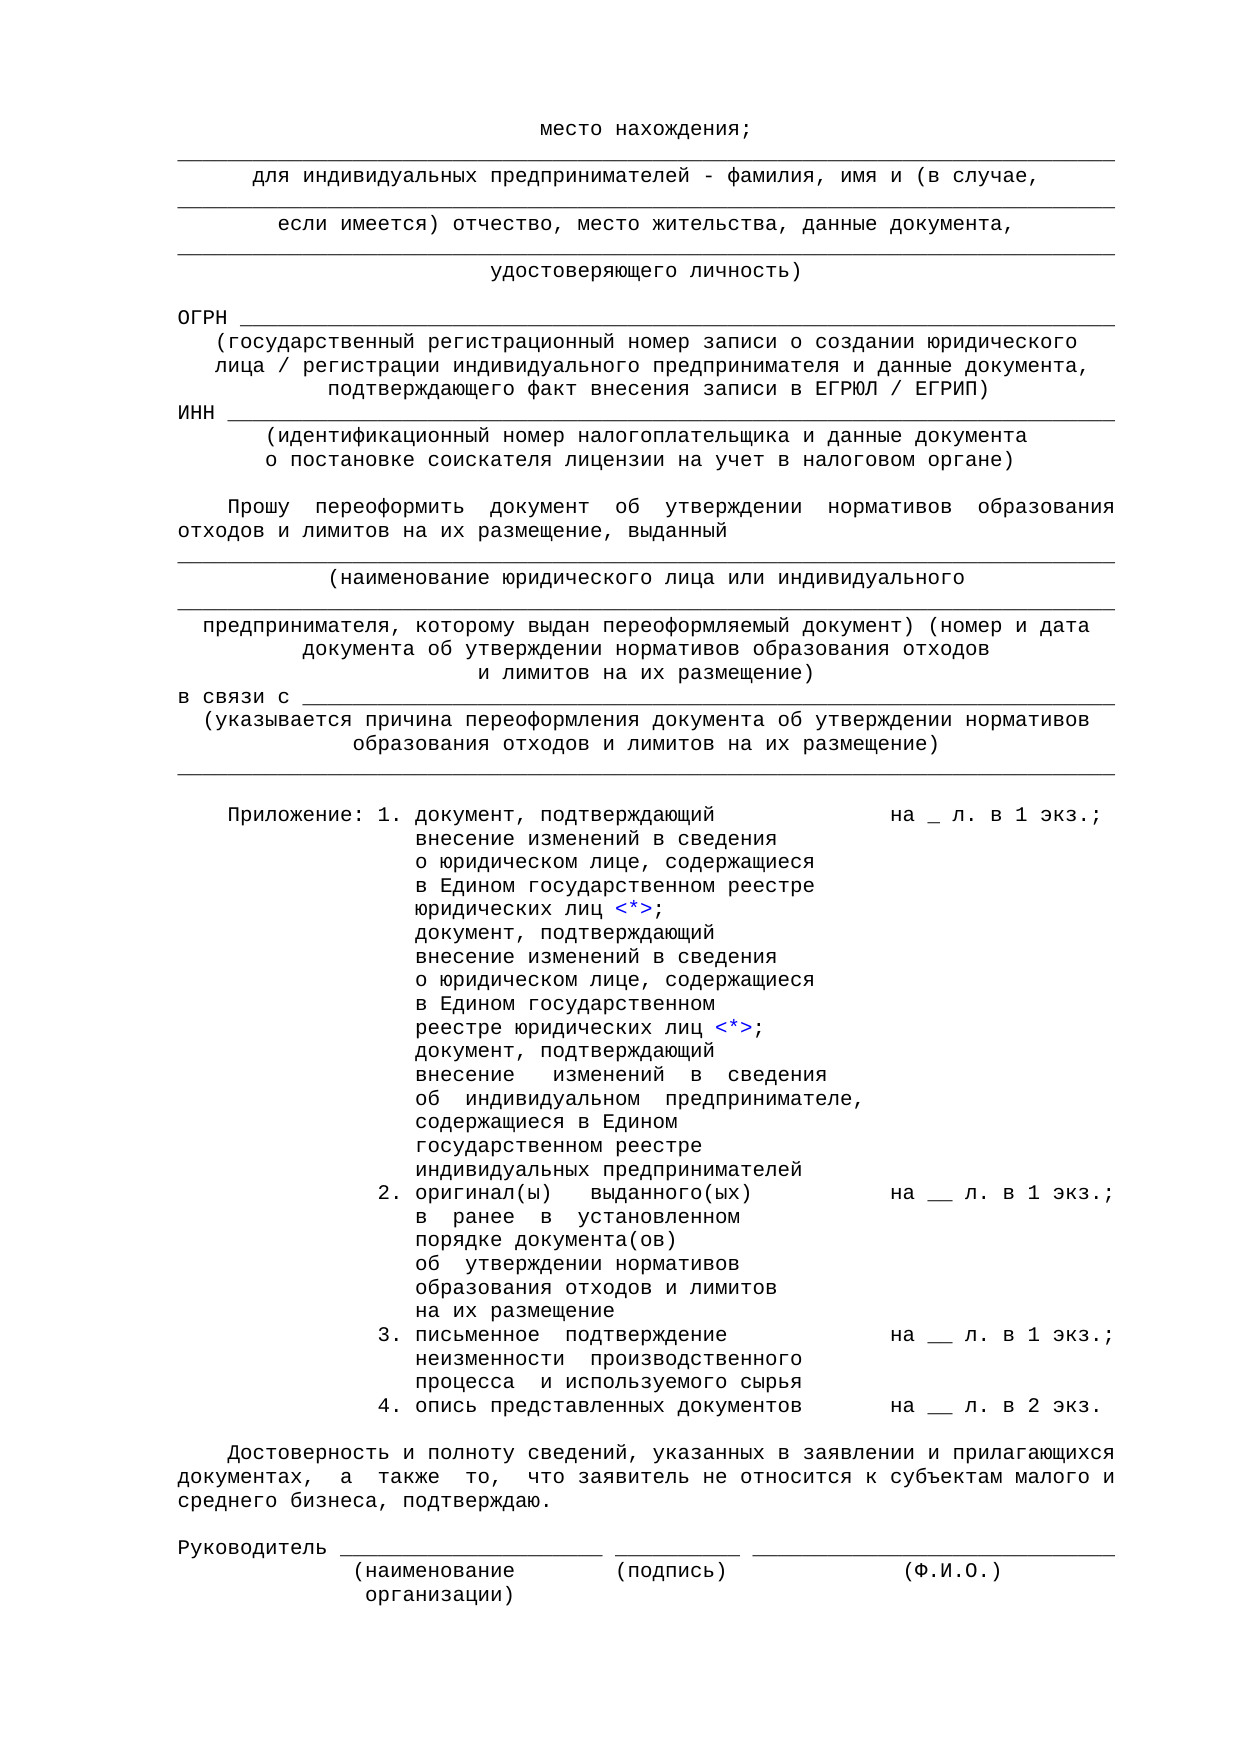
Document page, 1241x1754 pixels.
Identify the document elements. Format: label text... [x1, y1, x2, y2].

text (государственный регистрационный номер записи о создании юридического [177, 331, 1152, 354]
text внесение изменений в сведения [177, 1064, 1152, 1088]
text в связи с _________________________________________________________________ [177, 686, 1152, 709]
text удостоверяющего личность) [177, 260, 1152, 284]
text Руководитель _____________________ __________ _____________________________ [177, 1537, 1152, 1561]
text (указывается причина переоформления документа об утверждении нормативов [177, 709, 1152, 733]
text Прошу переоформить документ об утверждении нормативов образования [177, 496, 1152, 520]
text и лимитов на их размещение) [177, 662, 1152, 686]
text реестре юридических лиц <*>; [177, 1017, 1152, 1040]
text ___________________________________________________________________________ [177, 757, 1152, 780]
text если имеется) отчество, место жительства, данные документа, [177, 213, 1152, 236]
text индивидуальных предпринимателей [177, 1158, 1152, 1182]
text процесса и используемого сырья [177, 1371, 1152, 1395]
text ___________________________________________________________________________ [177, 189, 1152, 213]
text подтверждающего факт внесения записи в ЕГРЮЛ / ЕГРИП) [177, 378, 1152, 402]
text образования отходов и лимитов на их размещение) [177, 733, 1152, 757]
text в Едином государственном реестре [177, 875, 1152, 898]
text ___________________________________________________________________________ [177, 591, 1152, 615]
text ___________________________________________________________________________ [177, 236, 1152, 260]
text лица / регистрации индивидуального предпринимателя и данные документа, [177, 354, 1152, 378]
text ОГРН ______________________________________________________________________ [177, 307, 1152, 331]
text (наименование юридического лица или индивидуального [177, 567, 1152, 591]
text (наименование (подпись) (Ф.И.О.) [177, 1561, 1152, 1584]
text среднего бизнеса, подтверждаю. [177, 1489, 1152, 1513]
text внесение изменений в сведения [177, 946, 1152, 969]
text о постановке соискателя лицензии на учет в налоговом органе) [177, 449, 1152, 473]
text отходов и лимитов на их размещение, выданный [177, 520, 1152, 544]
text организации) [177, 1584, 1152, 1608]
text документах, а также то, что заявитель не относится к субъектам малого и [177, 1466, 1152, 1489]
text Достоверность и полноту сведений, указанных в заявлении и прилагающихся [177, 1442, 1152, 1466]
text в ранее в установленном [177, 1206, 1152, 1229]
text 2. оригинал(ы) выданного(ых) на __ л. в 1 экз.; [177, 1182, 1152, 1206]
text о юридическом лице, содержащиеся [177, 969, 1152, 993]
text Приложение: 1. документ, подтверждающий на _ л. в 1 экз.; [177, 804, 1152, 827]
text ___________________________________________________________________________ [177, 544, 1152, 567]
text предпринимателя, которому выдан переоформляемый документ) (номер и дата [177, 615, 1152, 638]
text образования отходов и лимитов [177, 1277, 1152, 1300]
text 4. опись представленных документов на __ л. в 2 экз. [177, 1395, 1152, 1419]
text содержащиеся в Едином [177, 1111, 1152, 1135]
text об индивидуальном предпринимателе, [177, 1088, 1152, 1111]
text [177, 142, 1152, 165]
text документ, подтверждающий [177, 1040, 1152, 1064]
text для индивидуальных предпринимателей - фамилия, имя и (в случае, [177, 165, 1152, 189]
text в Едином государственном [177, 993, 1152, 1017]
text о юридическом лице, содержащиеся [177, 851, 1152, 875]
text об утверждении нормативов [177, 1253, 1152, 1277]
text ИНН _______________________________________________________________________ [177, 402, 1152, 426]
text порядке документа(ов) [177, 1229, 1152, 1253]
text неизменности производственного [177, 1348, 1152, 1371]
text (идентификационный номер налогоплательщика и данные документа [177, 426, 1152, 449]
text место нахождения; [177, 118, 1152, 142]
text внесение изменений в сведения [177, 827, 1152, 851]
text документ, подтверждающий [177, 922, 1152, 946]
text документа об утверждении нормативов образования отходов [177, 638, 1152, 662]
text юридических лиц <*>; [177, 898, 1152, 922]
text на их размещение [177, 1300, 1152, 1324]
text 3. письменное подтверждение на __ л. в 1 экз.; [177, 1324, 1152, 1348]
text государственном реестре [177, 1135, 1152, 1158]
